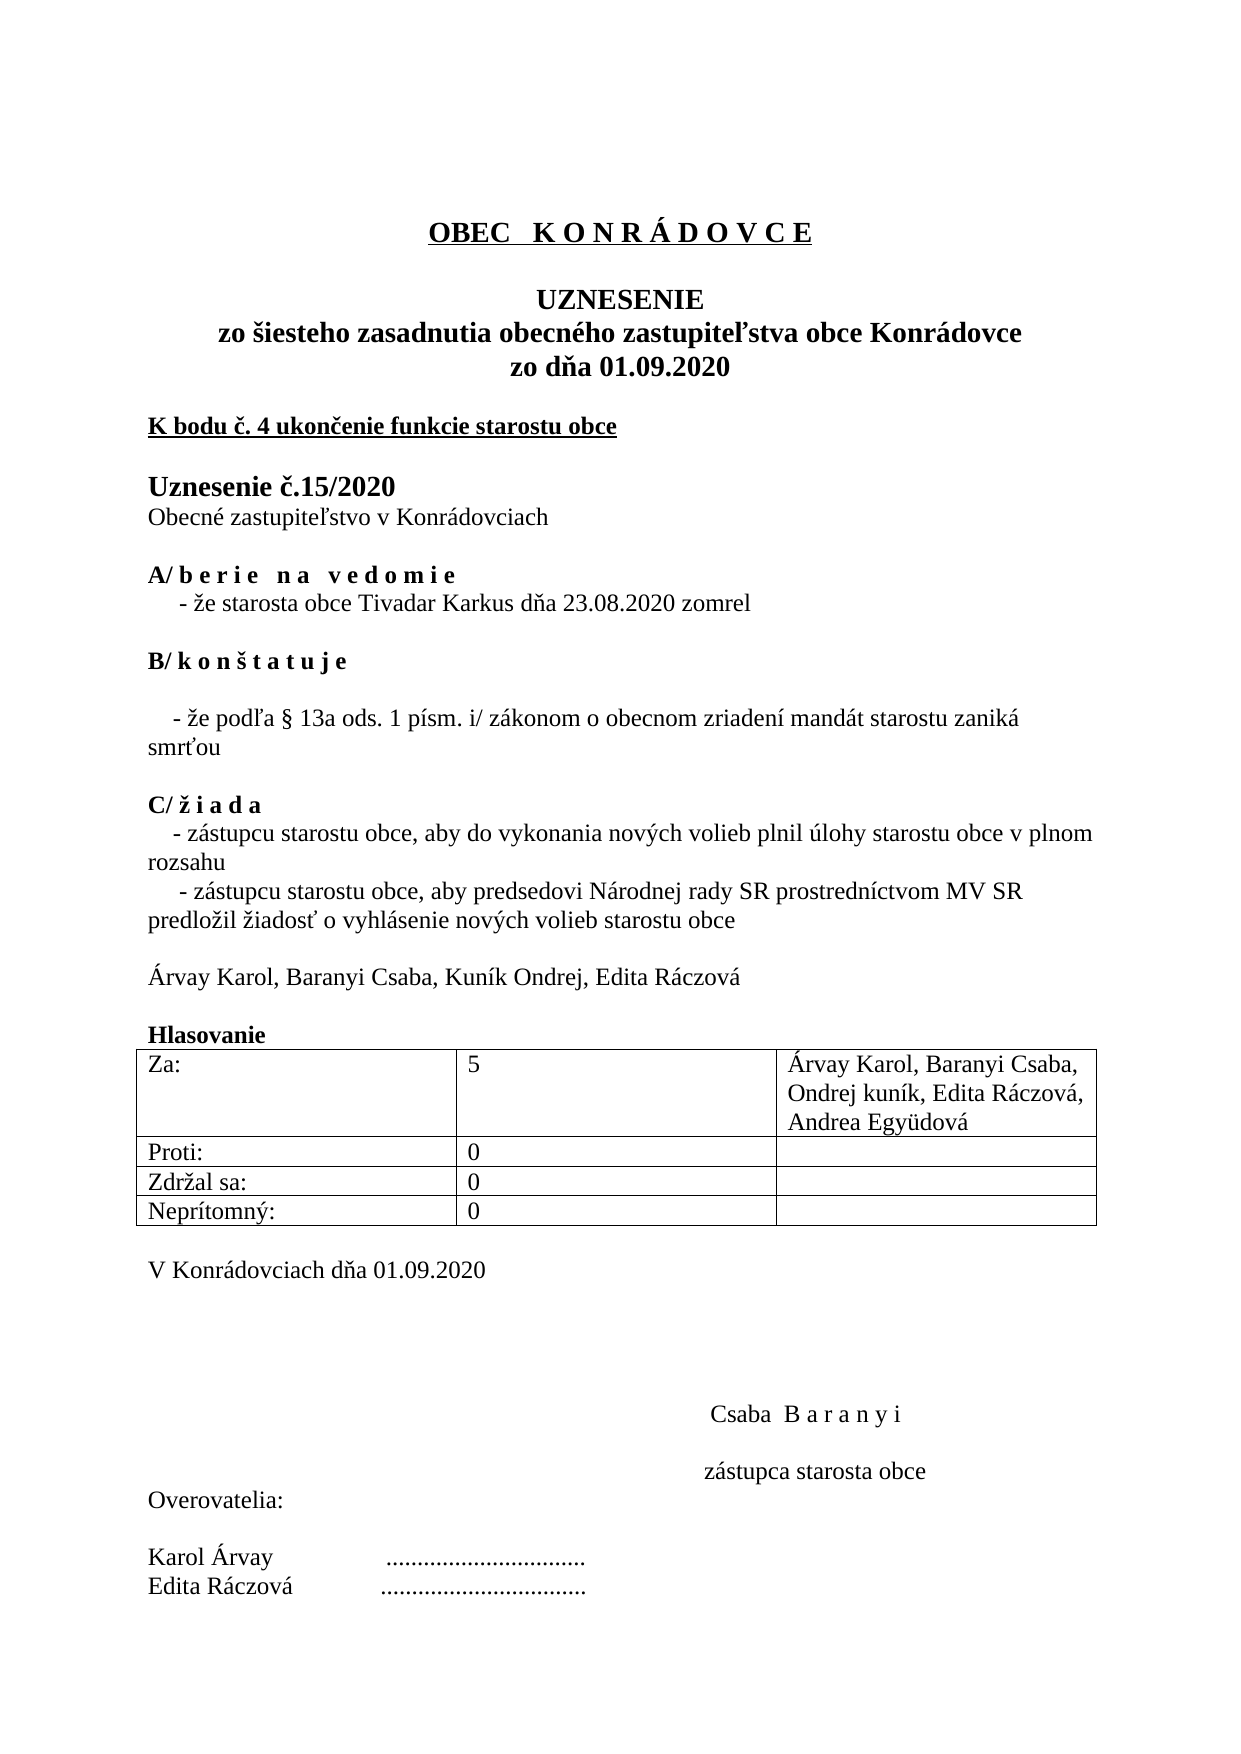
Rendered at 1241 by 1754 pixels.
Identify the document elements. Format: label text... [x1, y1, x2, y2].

table_cell [777, 1167, 1096, 1195]
text UZNESENIE [148, 282, 1093, 315]
text Overovatelia: [148, 1485, 1093, 1514]
text Árvay Karol, Baranyi Csaba, Kuník Ondrej, Edita Ráczová [148, 962, 1093, 991]
table_header Árvay Karol, Baranyi Csaba, Ondrej kuník, Edita Ráczová, Andrea Együdová [777, 1050, 1096, 1136]
table_header 5 [457, 1050, 776, 1136]
text OBEC K O N R Á D O V C E [148, 215, 1093, 248]
text - zástupcu starostu obce, aby predsedovi Národnej rady SR prostredníctvom MV SR predložil žiadosť o vyhlásenie nových volieb starostu obce [148, 876, 1093, 933]
text C/ ž i a d a [148, 790, 1093, 818]
table_cell Neprítomný: [137, 1196, 456, 1225]
text zo dňa 01.09.2020 [148, 349, 1093, 382]
table_cell 0 [457, 1167, 776, 1195]
text - že starosta obce Tivadar Karkus dňa 23.08.2020 zomrel [148, 588, 1093, 617]
text - že podľa § 13a ods. 1 písm. i/ zákonom o obecnom zriadení mandát starostu zaniká smrťou [148, 703, 1093, 761]
text V Konrádovciach dňa 01.09.2020 [148, 1255, 1093, 1284]
text Hlasovanie [148, 1020, 1093, 1048]
table_cell [777, 1137, 1096, 1166]
text zástupca starosta obce [148, 1456, 1093, 1485]
text K bodu č. 4 ukončenie funkcie starostu obce [148, 411, 1093, 440]
text Csaba B a r a n y i [148, 1399, 1093, 1427]
table_header Za: [137, 1050, 456, 1136]
table_cell Proti: [137, 1137, 456, 1166]
table_cell 0 [457, 1137, 776, 1166]
text Obecné zastupiteľstvo v Konrádovciach [148, 502, 1093, 531]
text A/ b e r i e n a v e d o m i e [148, 560, 1093, 588]
table_cell [777, 1196, 1096, 1225]
text Edita Ráczová ................................. [148, 1571, 1093, 1600]
text zo šiesteho zasadnutia obecného zastupiteľstva obce Konrádovce [148, 315, 1093, 349]
text - zástupcu starostu obce, aby do vykonania nových volieb plnil úlohy starostu obce v plnom rozsahu [148, 818, 1093, 876]
text Uznesenie č.15/2020 [148, 469, 1093, 502]
text B/ k o n š t a t u j e [148, 646, 1093, 675]
text Karol Árvay ................................ [148, 1542, 1093, 1571]
table_cell 0 [457, 1196, 776, 1225]
table_cell Zdržal sa: [137, 1167, 456, 1195]
